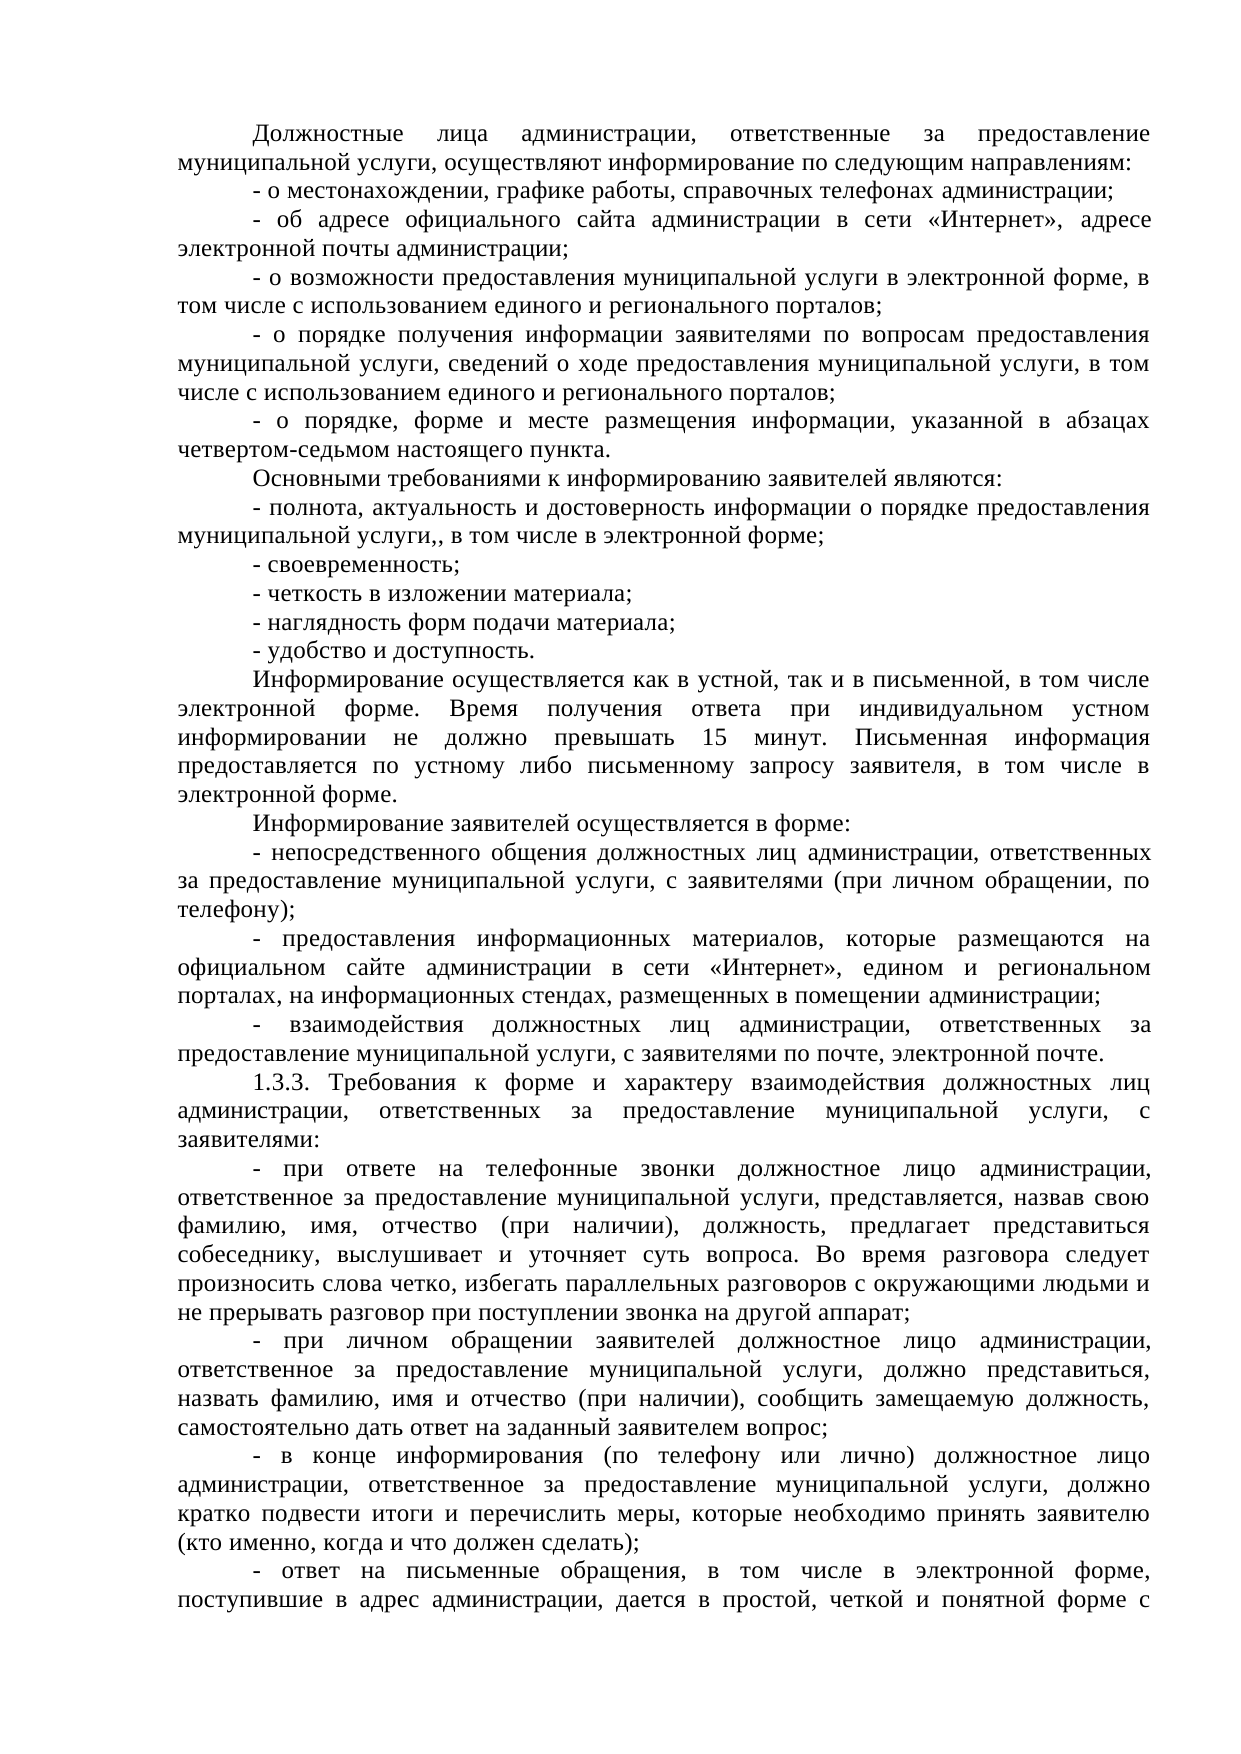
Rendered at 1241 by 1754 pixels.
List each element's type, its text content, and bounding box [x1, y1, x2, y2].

text - о возможности предоставления муниципальной услуги в электронной форме, в том числе с использованием единого и регионального порталов; [177, 262, 1152, 319]
text - удобство и доступность. [177, 636, 1152, 664]
text - о местонахождении, графике работы, справочных телефонах администрации; [177, 176, 1152, 204]
text Должностные лица администрации, ответственные за предоставление муниципальной услуги, осуществляют информирование по следующим направлениям: [177, 118, 1152, 176]
text Основными требованиями к информированию заявителей являются: [177, 463, 1152, 492]
text - о порядке получения информации заявителями по вопросам предоставления муниципальной услуги, сведений о ходе предоставления муниципальной услуги, в том числе с использованием единого и регионального порталов; [177, 319, 1152, 406]
text - полнота, актуальность и достоверность информации о порядке предоставления муниципальной услуги,, в том числе в электронной форме; [177, 492, 1152, 549]
text - взаимодействия должностных лиц администрации, ответственных за предоставление муниципальной услуги, с заявителями по почте, электронной почте. [177, 1009, 1152, 1067]
text - при личном обращении заявителей должностное лицо администрации, ответственное за предоставление муниципальной услуги, должно представиться, назвать фамилию, имя и отчество (при наличии), сообщить замещаемую должность, самостоятельно дать ответ на заданный заявителем вопрос; [177, 1326, 1152, 1441]
text Информирование заявителей осуществляется в форме: [177, 808, 1152, 837]
text Информирование осуществляется как в устной, так и в письменной, в том числе электронной форме. Время получения ответа при индивидуальном устном информировании не должно превышать 15 минут. Письменная информация предоставляется по устному либо письменному запросу заявителя, в том числе в электронной форме. [177, 664, 1152, 808]
text - наглядность форм подачи материала; [177, 607, 1152, 636]
text - предоставления информационных материалов, которые размещаются на официальном сайте администрации в сети «Интернет», едином и региональном порталах, на информационных стендах, размещенных в помещении администрации; [177, 923, 1152, 1009]
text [177, 1556, 1152, 1613]
text - об адресе официального сайта администрации в сети «Интернет», адресе электронной почты администрации; [177, 204, 1152, 262]
text 1.3.3. Требования к форме и характеру взаимодействия должностных лиц администрации, ответственных за предоставление муниципальной услуги, с заявителями: [177, 1067, 1152, 1153]
text - непосредственного общения должностных лиц администрации, ответственных за предоставление муниципальной услуги, с заявителями (при личном обращении, по телефону); [177, 837, 1152, 923]
text - при ответе на телефонные звонки должностное лицо администрации, ответственное за предоставление муниципальной услуги, представляется, назвав свою фамилию, имя, отчество (при наличии), должность, предлагает представиться собеседнику, выслушивает и уточняет суть вопроса. Во время разговора следует произносить слова четко, избегать параллельных разговоров с окружающими людьми и не прерывать разговор при поступлении звонка на другой аппарат; [177, 1153, 1152, 1326]
text - четкость в изложении материала; [177, 578, 1152, 607]
text - в конце информирования (по телефону или лично) должностное лицо администрации, ответственное за предоставление муниципальной услуги, должно кратко подвести итоги и перечислить меры, которые необходимо принять заявителю (кто именно, когда и что должен сделать); [177, 1441, 1152, 1556]
text - своевременность; [177, 549, 1152, 578]
text - о порядке, форме и месте размещения информации, указанной в абзацах четвертом-седьмом настоящего пункта. [177, 406, 1152, 463]
